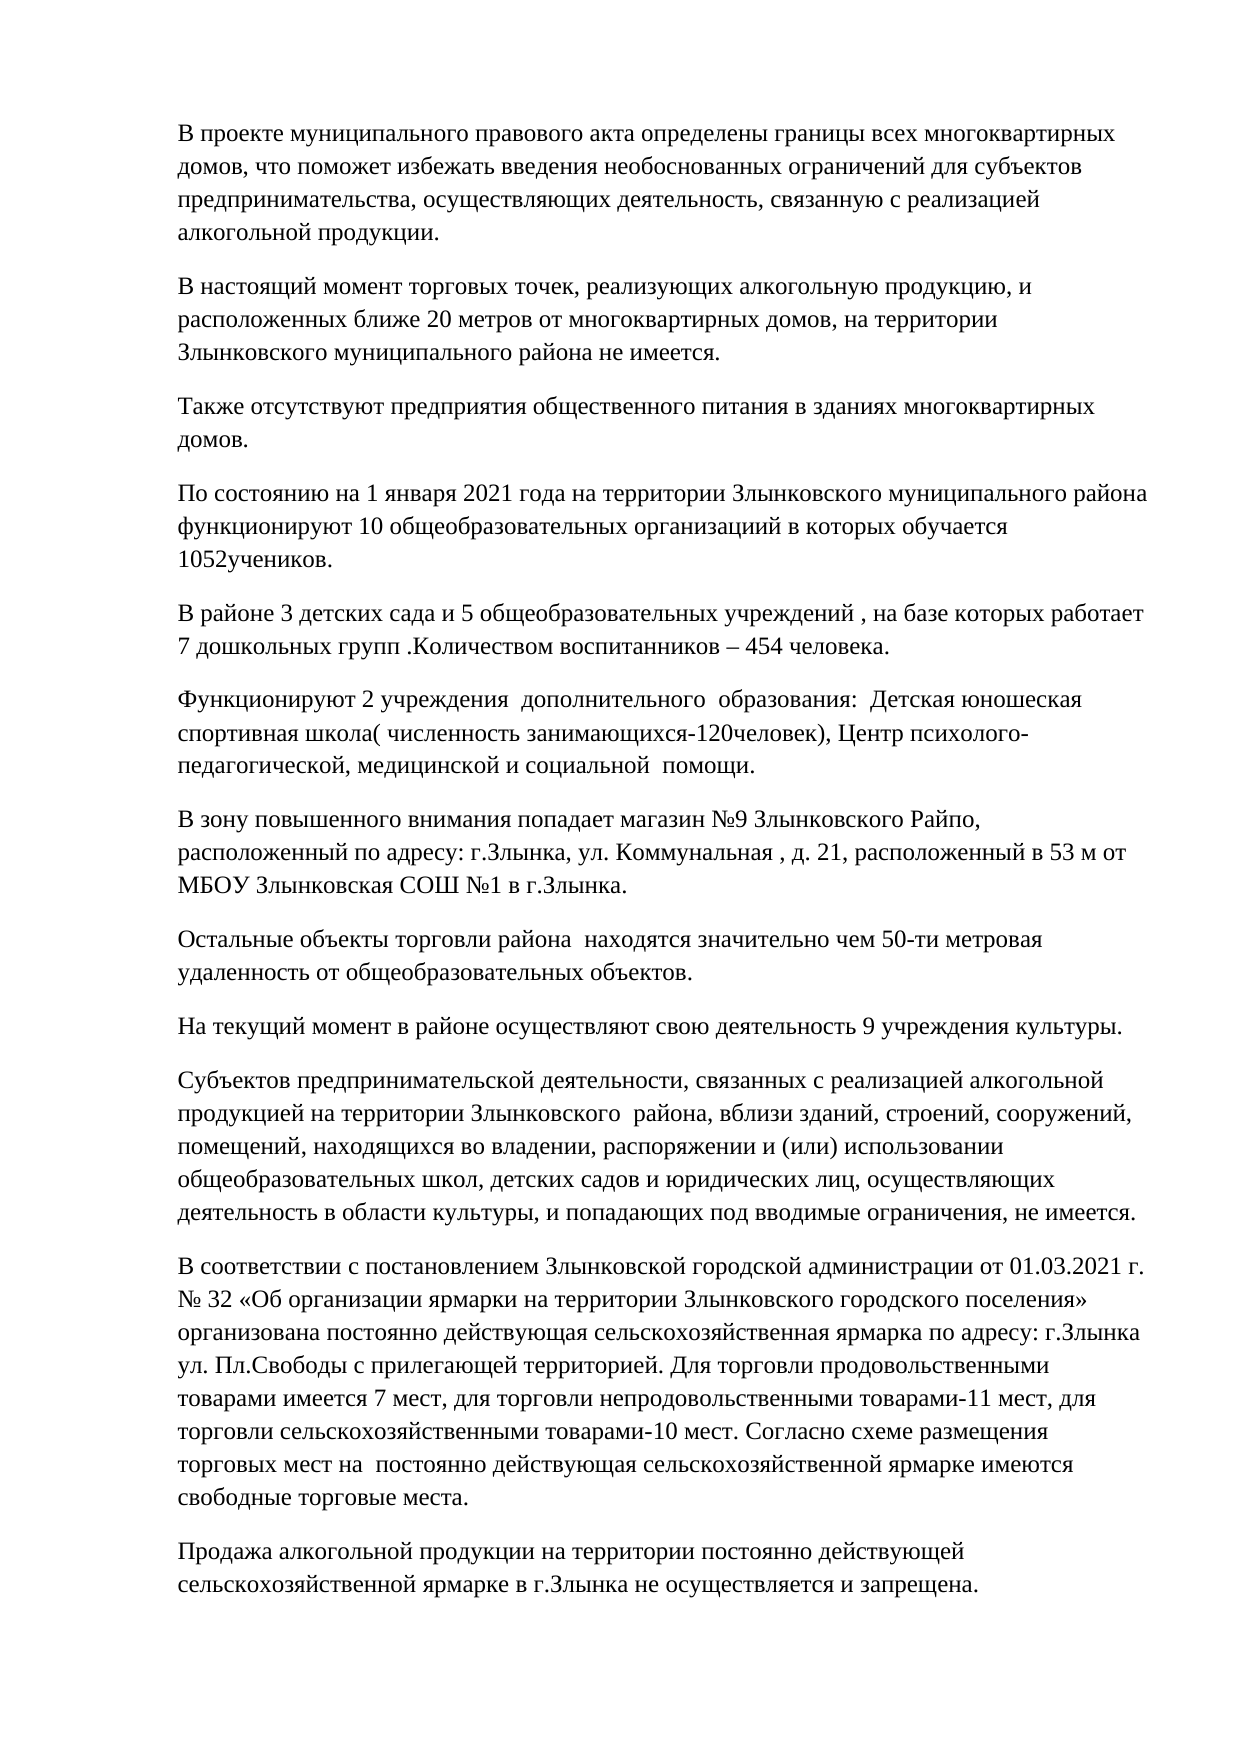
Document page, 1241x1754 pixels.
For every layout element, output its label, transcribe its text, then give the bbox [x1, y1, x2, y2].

text Остальные объекты торговли района находятся значительно чем 50-ти метровая удаленность от общеобразовательных объектов. [177, 924, 1152, 986]
text В соответствии с постановлением Злынковской городской администрации от 01.03.2021 г. № 32 «Об организации ярмарки на территории Злынковского городского поселения» организована постоянно действующая сельскохозяйственная ярмарка по адресу: г.Злынка ул. Пл.Свободы с прилегающей территорией. Для торговли продовольственными товарами имеется 7 мест, для торговли непродовольственными товарами-11 мест, для торговли сельскохозяйственными товарами-10 мест. Согласно схеме размещения торговых мест на постоянно действующая сельскохозяйственной ярмарке имеются свободные торговые места. [177, 1251, 1152, 1511]
text На текущий момент в районе осуществляют свою деятельность 9 учреждения культуры. [177, 1011, 1152, 1040]
text Продажа алкогольной продукции на территории постоянно действующей сельскохозяйственной ярмарке в г.Злынка не осуществляется и запрещена. [177, 1536, 1152, 1598]
text По состоянию на 1 января 2021 года на территории Злынковского муниципального района функционируют 10 общеобразовательных организациий в которых обучается 1052учеников. [177, 478, 1152, 573]
text В проекте муниципального правового акта определены границы всех многоквартирных домов, что поможет избежать введения необоснованных ограничений для субъектов предпринимательства, осуществляющих деятельность, связанную с реализацией алкогольной продукции. [177, 118, 1152, 246]
text В настоящий момент торговых точек, реализующих алкогольную продукцию, и расположенных ближе 20 метров от многоквартирных домов, на территории Злынковского муниципального района не имеется. [177, 271, 1152, 366]
text Также отсутствуют предприятия общественного питания в зданиях многоквартирных домов. [177, 391, 1152, 453]
text Субъектов предпринимательской деятельности, связанных с реализацией алкогольной продукцией на территории Злынковского района, вблизи зданий, строений, сооружений, помещений, находящихся во владении, распоряжении и (или) использовании общеобразовательных школ, детских садов и юридических лиц, осуществляющих деятельность в области культуры, и попадающих под вводимые ограничения, не имеется. [177, 1065, 1152, 1226]
text В районе 3 детских сада и 5 общеобразовательных учреждений , на базе которых работает 7 дошкольных групп .Количеством воспитанников – 454 человека. [177, 598, 1152, 659]
text В зону повышенного внимания попадает магазин №9 Злынковского Райпо, расположенный по адресу: г.Злынка, ул. Коммунальная , д. 21, расположенный в 53 м от МБОУ Злынковская СОШ №1 в г.Злынка. [177, 804, 1152, 899]
text Функционируют 2 учреждения дополнительного образования: Детская юношеская спортивная школа( численность занимающихся-120человек), Центр психолого-педагогической, медицинской и социальной помощи. [177, 684, 1152, 779]
